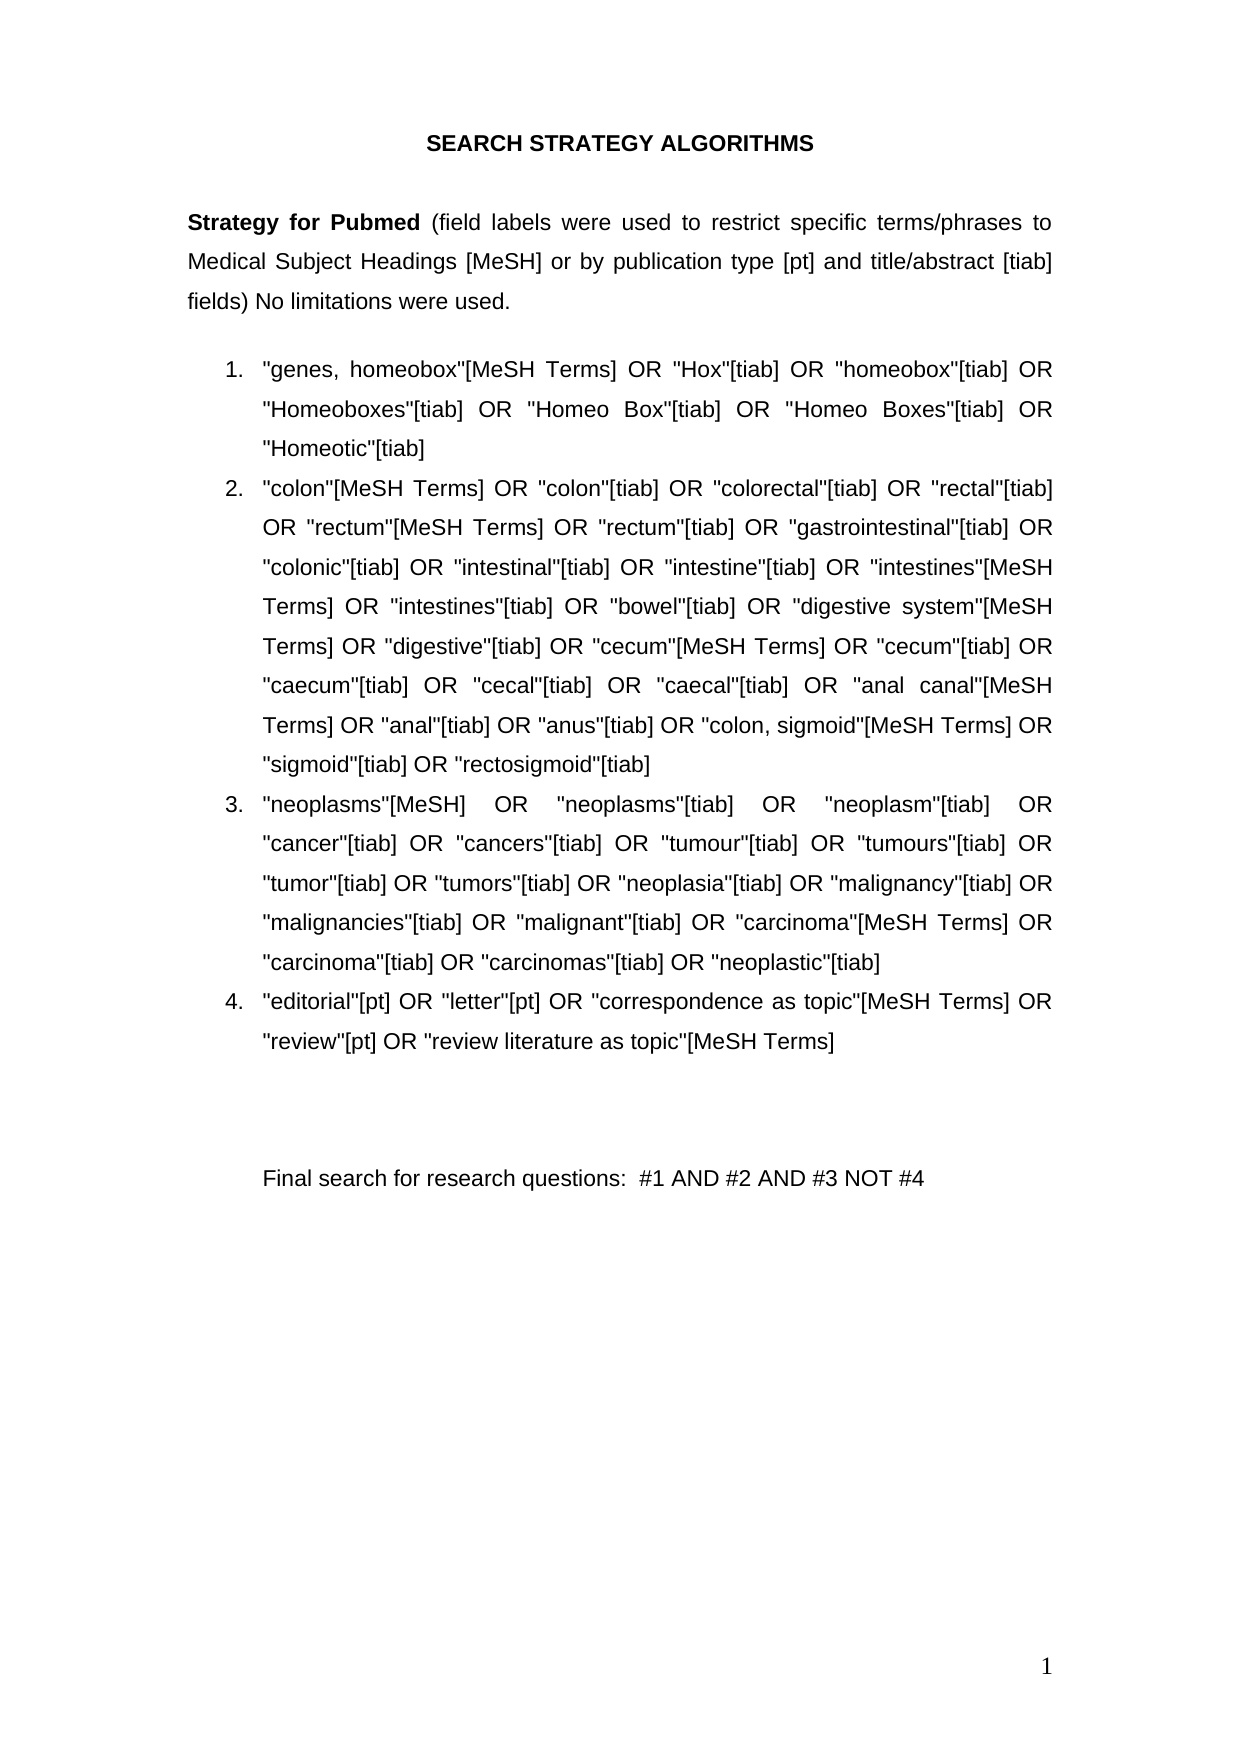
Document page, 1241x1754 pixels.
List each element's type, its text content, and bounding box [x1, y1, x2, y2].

text Final search for research questions: #1 AND #2 AND #3 NOT #4 [262, 1165, 1053, 1191]
text Strategy for Pubmed (field labels were used to restrict specific terms/phrases to Medical Subject Headings [MeSH] or by publication type [pt] and title/abstract [tiab] fields) No limitations were used. [187, 209, 1053, 314]
text SEARCH STRATEGY ALGORITHMS [187, 130, 1053, 156]
list "genes, homeobox"[MeSH Terms] OR "Hox"[tiab] OR "homeobox"[tiab] OR "Homeoboxes"[tiab] OR "Homeo Box"[tiab] OR "Homeo Boxes"[tiab] OR "Homeotic"[tiab] [225, 356, 1053, 462]
list "neoplasms"[MeSH] OR "neoplasms"[tiab] OR "neoplasm"[tiab] OR "cancer"[tiab] OR "cancers"[tiab] OR "tumour"[tiab] OR "tumours"[tiab] OR "tumor"[tiab] OR "tumors"[tiab] OR "neoplasia"[tiab] OR "malignancy"[tiab] OR "malignancies"[tiab] OR "malignant"[tiab] OR "carcinoma"[MeSH Terms] OR "carcinoma"[tiab] OR "carcinomas"[tiab] OR "neoplastic"[tiab] [225, 791, 1053, 975]
list "colon"[MeSH Terms] OR "colon"[tiab] OR "colorectal"[tiab] OR "rectal"[tiab] OR "rectum"[MeSH Terms] OR "rectum"[tiab] OR "gastrointestinal"[tiab] OR "colonic"[tiab] OR "intestinal"[tiab] OR "intestine"[tiab] OR "intestines"[MeSH Terms] OR "intestines"[tiab] OR "bowel"[tiab] OR "digestive system"[MeSH Terms] OR "digestive"[tiab] OR "cecum"[MeSH Terms] OR "cecum"[tiab] OR "caecum"[tiab] OR "cecal"[tiab] OR "caecal"[tiab] OR "anal canal"[MeSH Terms] OR "anal"[tiab] OR "anus"[tiab] OR "colon, sigmoid"[MeSH Terms] OR "sigmoid"[tiab] OR "rectosigmoid"[tiab] [225, 475, 1053, 778]
list "editorial"[pt] OR "letter"[pt] OR "correspondence as topic"[MeSH Terms] OR "review"[pt] OR "review literature as topic"[MeSH Terms] [225, 988, 1053, 1054]
